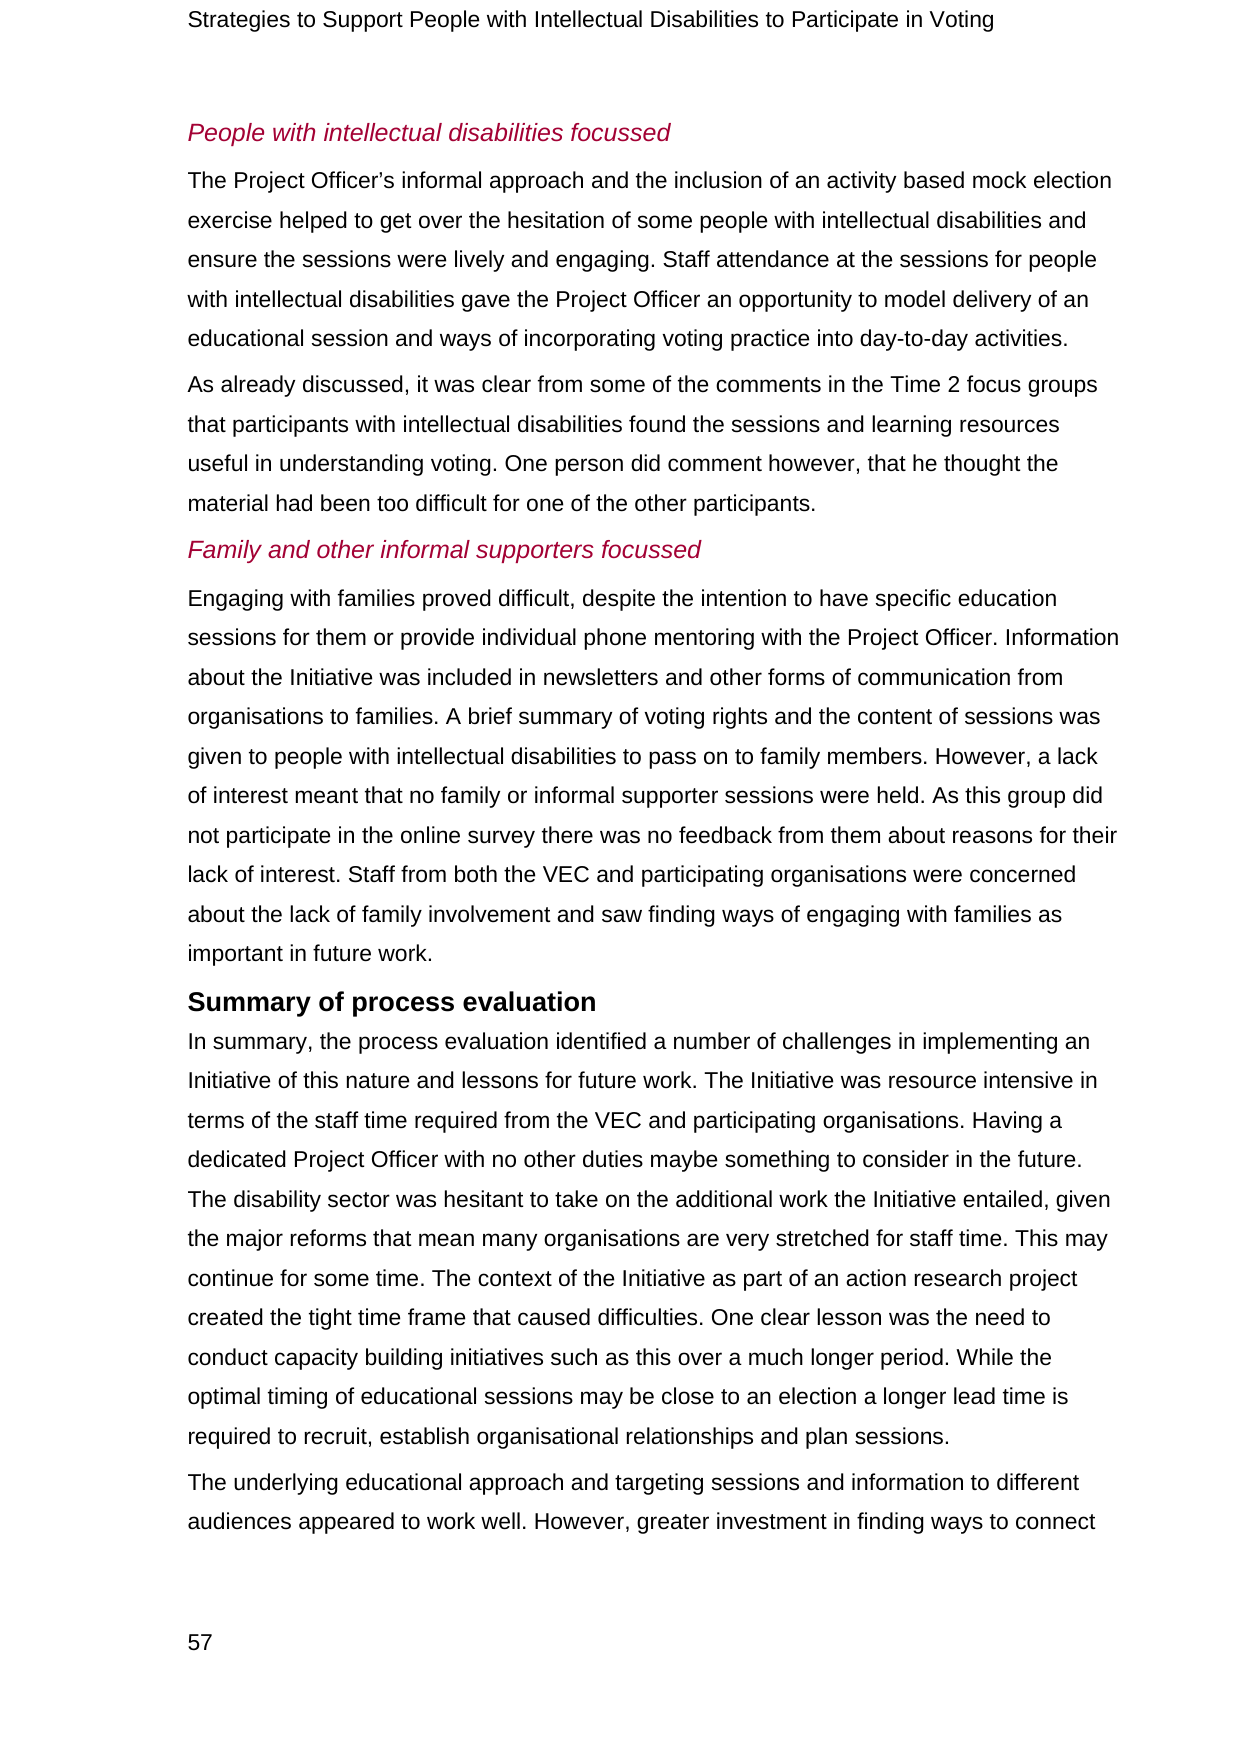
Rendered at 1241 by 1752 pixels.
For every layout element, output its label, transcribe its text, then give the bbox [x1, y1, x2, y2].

text The Project Officer’s informal approach and the inclusion of an activity based mock election exercise helped to get over the hesitation of some people with intellectual disabilities and ensure the sessions were lively and engaging. Staff attendance at the sessions for people with intellectual disabilities gave the Project Officer an opportunity to model delivery of an educational session and ways of incorporating voting practice into day-to-day activities. [187, 167, 1123, 352]
text As already discussed, it was clear from some of the comments in the Time 2 focus groups that participants with intellectual disabilities found the sessions and learning resources useful in understanding voting. One person did comment however, that he thought the material had been too difficult for one of the other participants. [187, 371, 1123, 516]
text In summary, the process evaluation identified a number of challenges in implementing an Initiative of this nature and lessons for future work. The Initiative was resource intensive in terms of the staff time required from the VEC and participating organisations. Having a dedicated Project Officer with no other duties maybe something to consider in the future. The disability sector was hesitant to take on the additional work the Initiative entailed, given the major reforms that mean many organisations are very stretched for staff time. This may continue for some time. The context of the Initiative as part of an action research project created the tight time frame that caused difficulties. One clear lesson was the need to conduct capacity building initiatives such as this over a much longer period. While the optimal timing of educational sessions may be close to an election a longer lead time is required to recruit, establish organisational relationships and plan sessions. [187, 1028, 1123, 1449]
subtitle People with intellectual disabilities focussed [187, 118, 1123, 147]
subtitle Summary of process evaluation [187, 986, 1123, 1017]
subtitle Family and other informal supporters focussed [187, 535, 1123, 564]
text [187, 1468, 1123, 1534]
text Engaging with families proved difficult, despite the intention to have specific education sessions for them or provide individual phone mentoring with the Project Officer. Information about the Initiative was included in newsletters and other forms of communication from organisations to families. A brief summary of voting rights and the content of sessions was given to people with intellectual disabilities to pass on to family members. However, a lack of interest meant that no family or informal supporter sessions were held. As this group did not participate in the online survey there was no feedback from them about reasons for their lack of interest. Staff from both the VEC and participating organisations were concerned about the lack of family involvement and saw finding ways of engaging with families as important in future work. [187, 585, 1123, 966]
